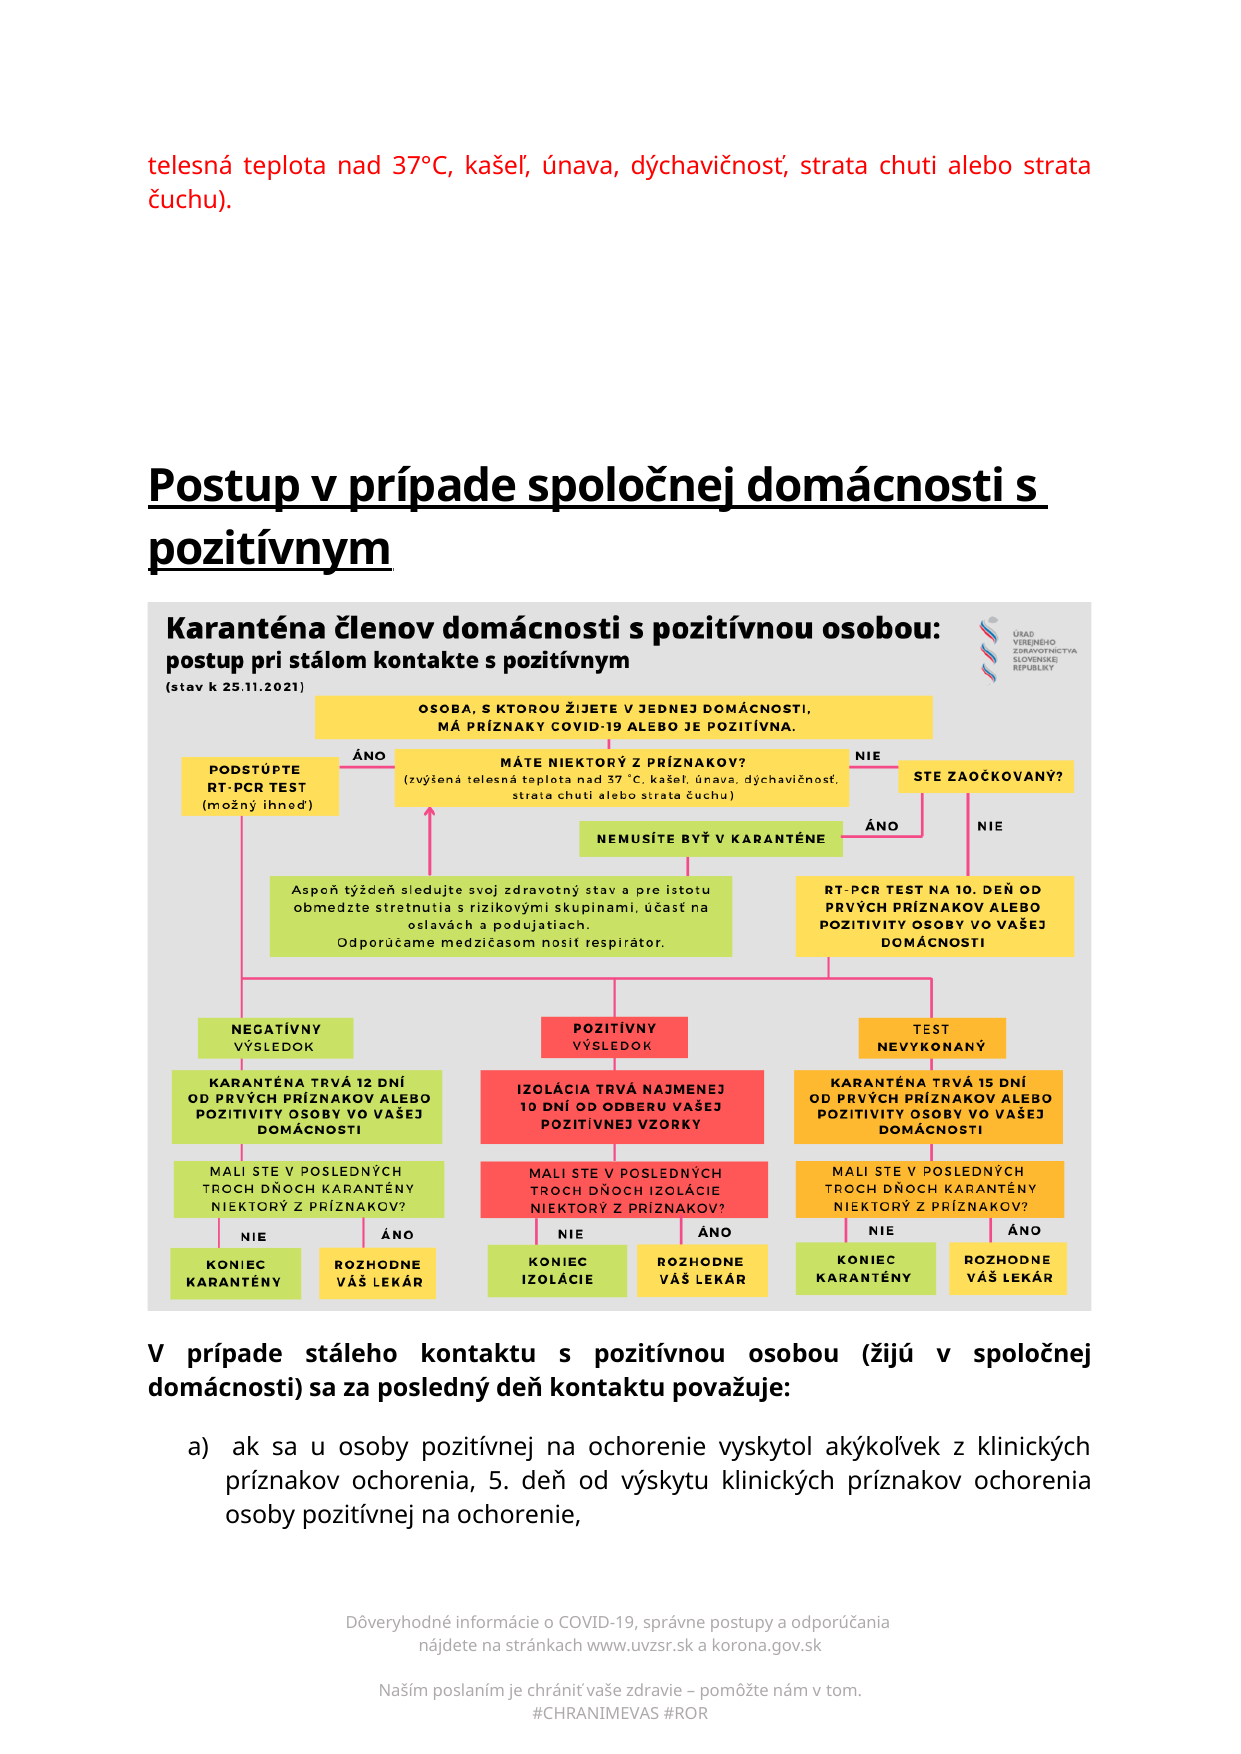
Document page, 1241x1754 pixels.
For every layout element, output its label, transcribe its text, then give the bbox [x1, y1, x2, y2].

title Postup v prípade spoločnej domácnosti s pozitívnym [148, 453, 1093, 578]
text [148, 148, 1093, 216]
text V prípade stáleho kontaktu s pozitívnou osobou (žijú v spoločnej domácnosti) sa za posledný deň kontaktu považuje: [148, 1335, 1093, 1403]
text a) ak sa u osoby pozitívnej na ochorenie vyskytol akýkoľvek z klinických príznakov ochorenia, 5. deň od výskytu klinických príznakov ochorenia osoby pozitívnej na ochorenie, [187, 1428, 1093, 1531]
picture [147, 602, 1092, 1311]
